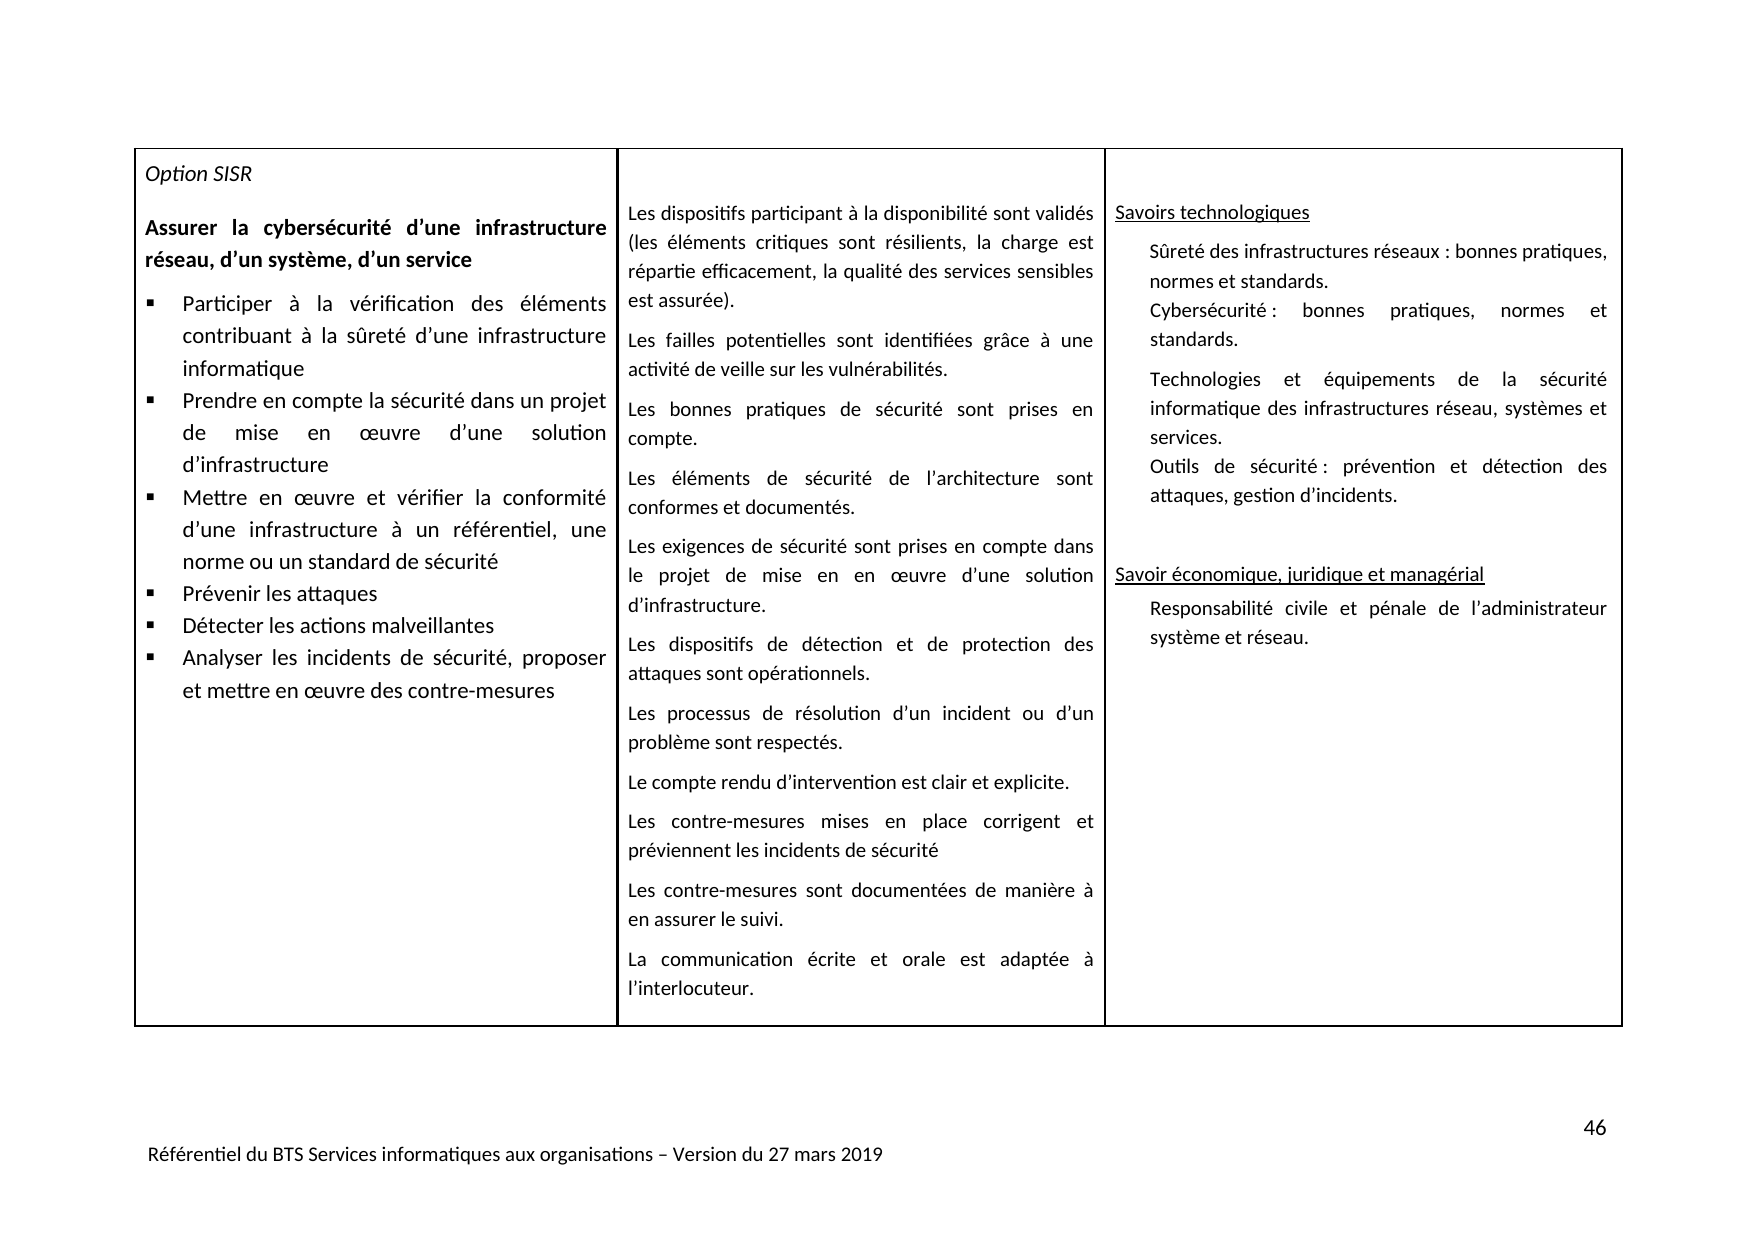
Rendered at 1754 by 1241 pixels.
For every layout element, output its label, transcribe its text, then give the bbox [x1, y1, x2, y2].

table_header Option SISR Assurer la cybersécurité d’une infrastructure réseau, d’un système, d’un service Participer à la vérification des éléments contribuant à la sûreté d’une infrastructure informatique Prendre en compte la sécurité dans un projet de mise en œuvre d’une solution d’infrastructure Mettre en œuvre et vérifier la conformité d’une infrastructure à un référentiel, une norme ou un standard de sécurité Prévenir les attaques Détecter les actions malveillantes Analyser les incidents de sécurité, proposer et mettre en œuvre des contre-mesures [136, 149, 616, 1025]
table_header Les dispositifs participant à la disponibilité sont validés (les éléments critiques sont résilients, la charge est répartie efficacement, la qualité des services sensibles est assurée). Les failles potentielles sont identifiées grâce à une activité de veille sur les vulnérabilités. Les bonnes pratiques de sécurité sont prises en compte. Les éléments de sécurité de l’architecture sont conformes et documentés. Les exigences de sécurité sont prises en compte dans le projet de mise en en œuvre d’une solution d’infrastructure. Les dispositifs de détection et de protection des attaques sont opérationnels. Les processus de résolution d’un incident ou d’un problème sont respectés. Le compte rendu d’intervention est clair et explicite. Les contre-mesures mises en place corrigent et préviennent les incidents de sécurité Les contre-mesures sont documentées de manière à en assurer le suivi. La communication écrite et orale est adaptée à l’interlocuteur. [619, 149, 1104, 1025]
table_header Savoirs technologiques Sûreté des infrastructures réseaux : bonnes pratiques, normes et standards. Cybersécurité : bonnes pratiques, normes et standards. Technologies et équipements de la sécurité informatique des infrastructures réseau, systèmes et services. Outils de sécurité : prévention et détection des attaques, gestion d’incidents. Savoir économique, juridique et managérial Responsabilité civile et pénale de l’administrateur système et réseau. [1106, 149, 1621, 1025]
